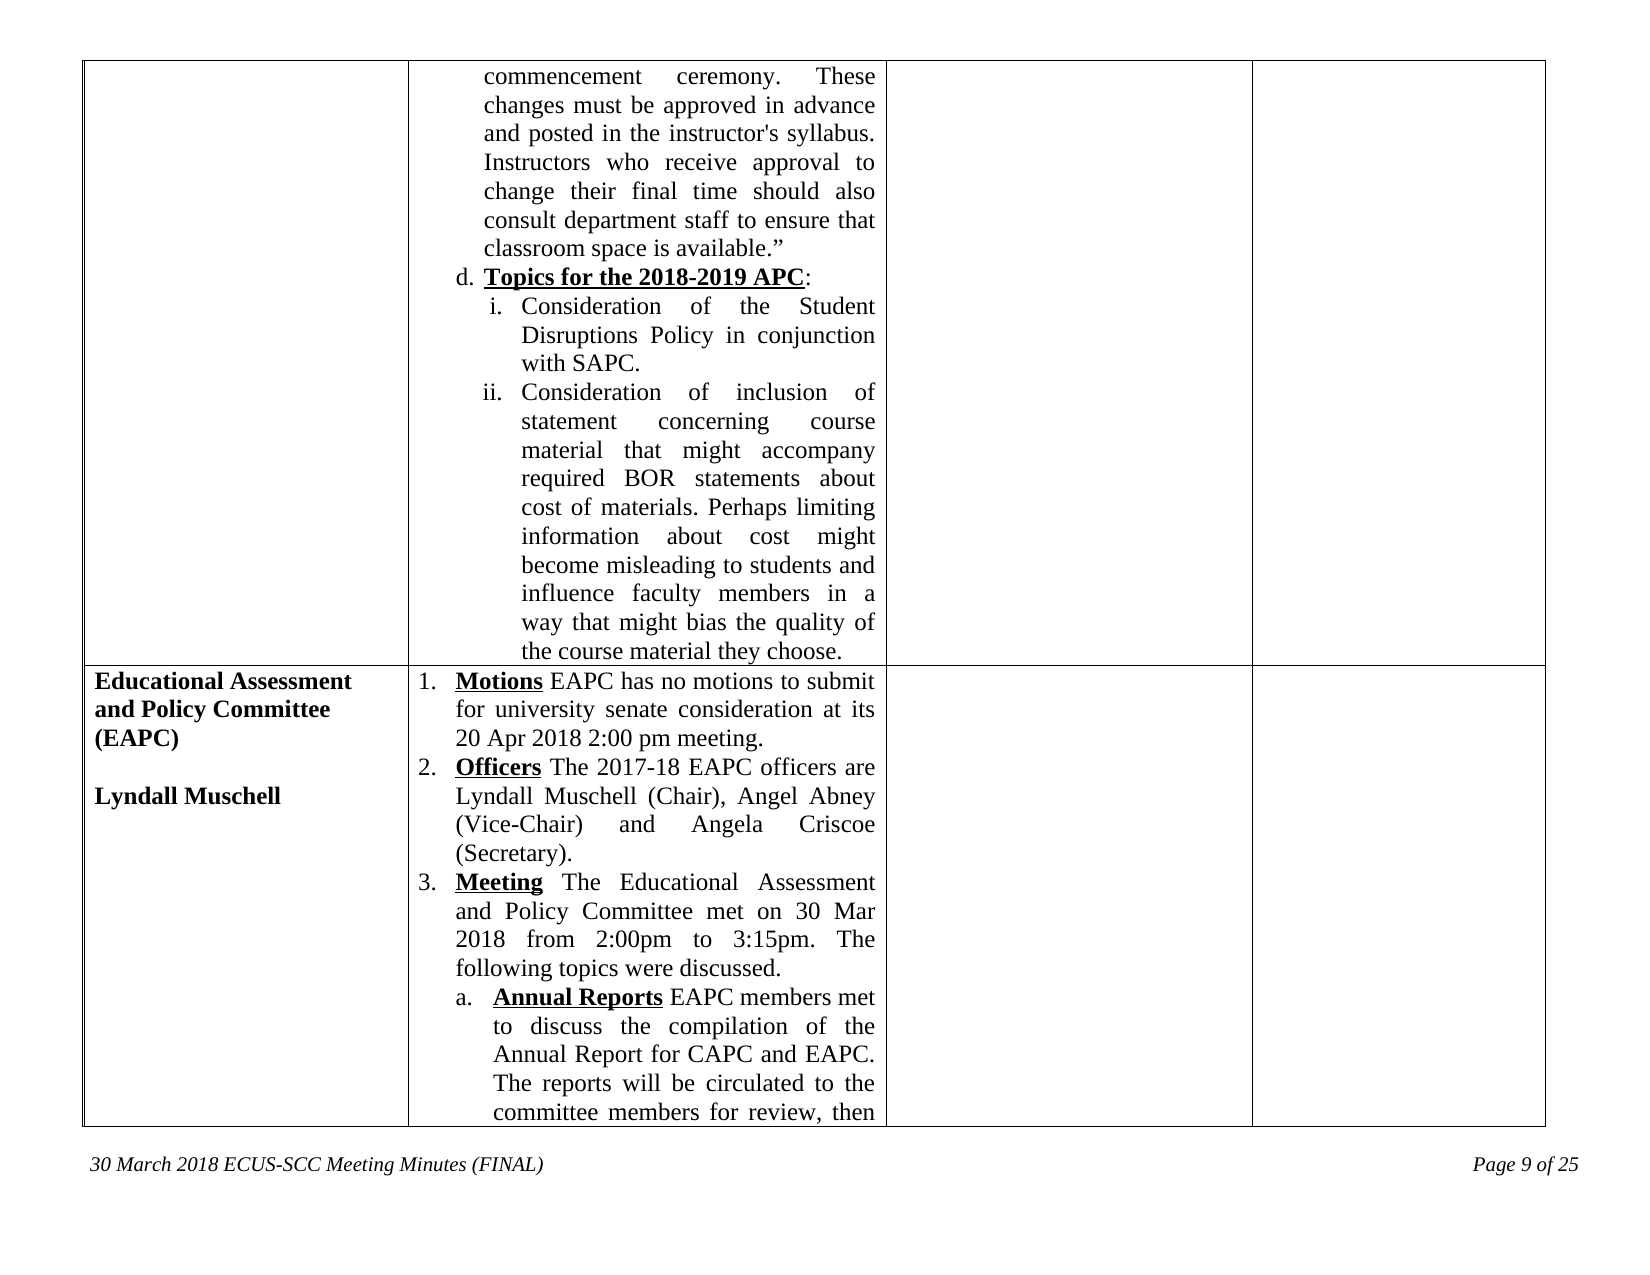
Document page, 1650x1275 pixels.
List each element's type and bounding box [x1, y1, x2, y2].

table_cell [409, 666, 886, 1126]
table_cell [409, 61, 886, 665]
table_cell [887, 61, 1252, 665]
table_cell [887, 666, 1252, 1126]
table_cell [1253, 666, 1545, 1126]
table_cell [1253, 61, 1545, 665]
table_cell [85, 61, 408, 665]
table_cell [85, 666, 408, 1126]
